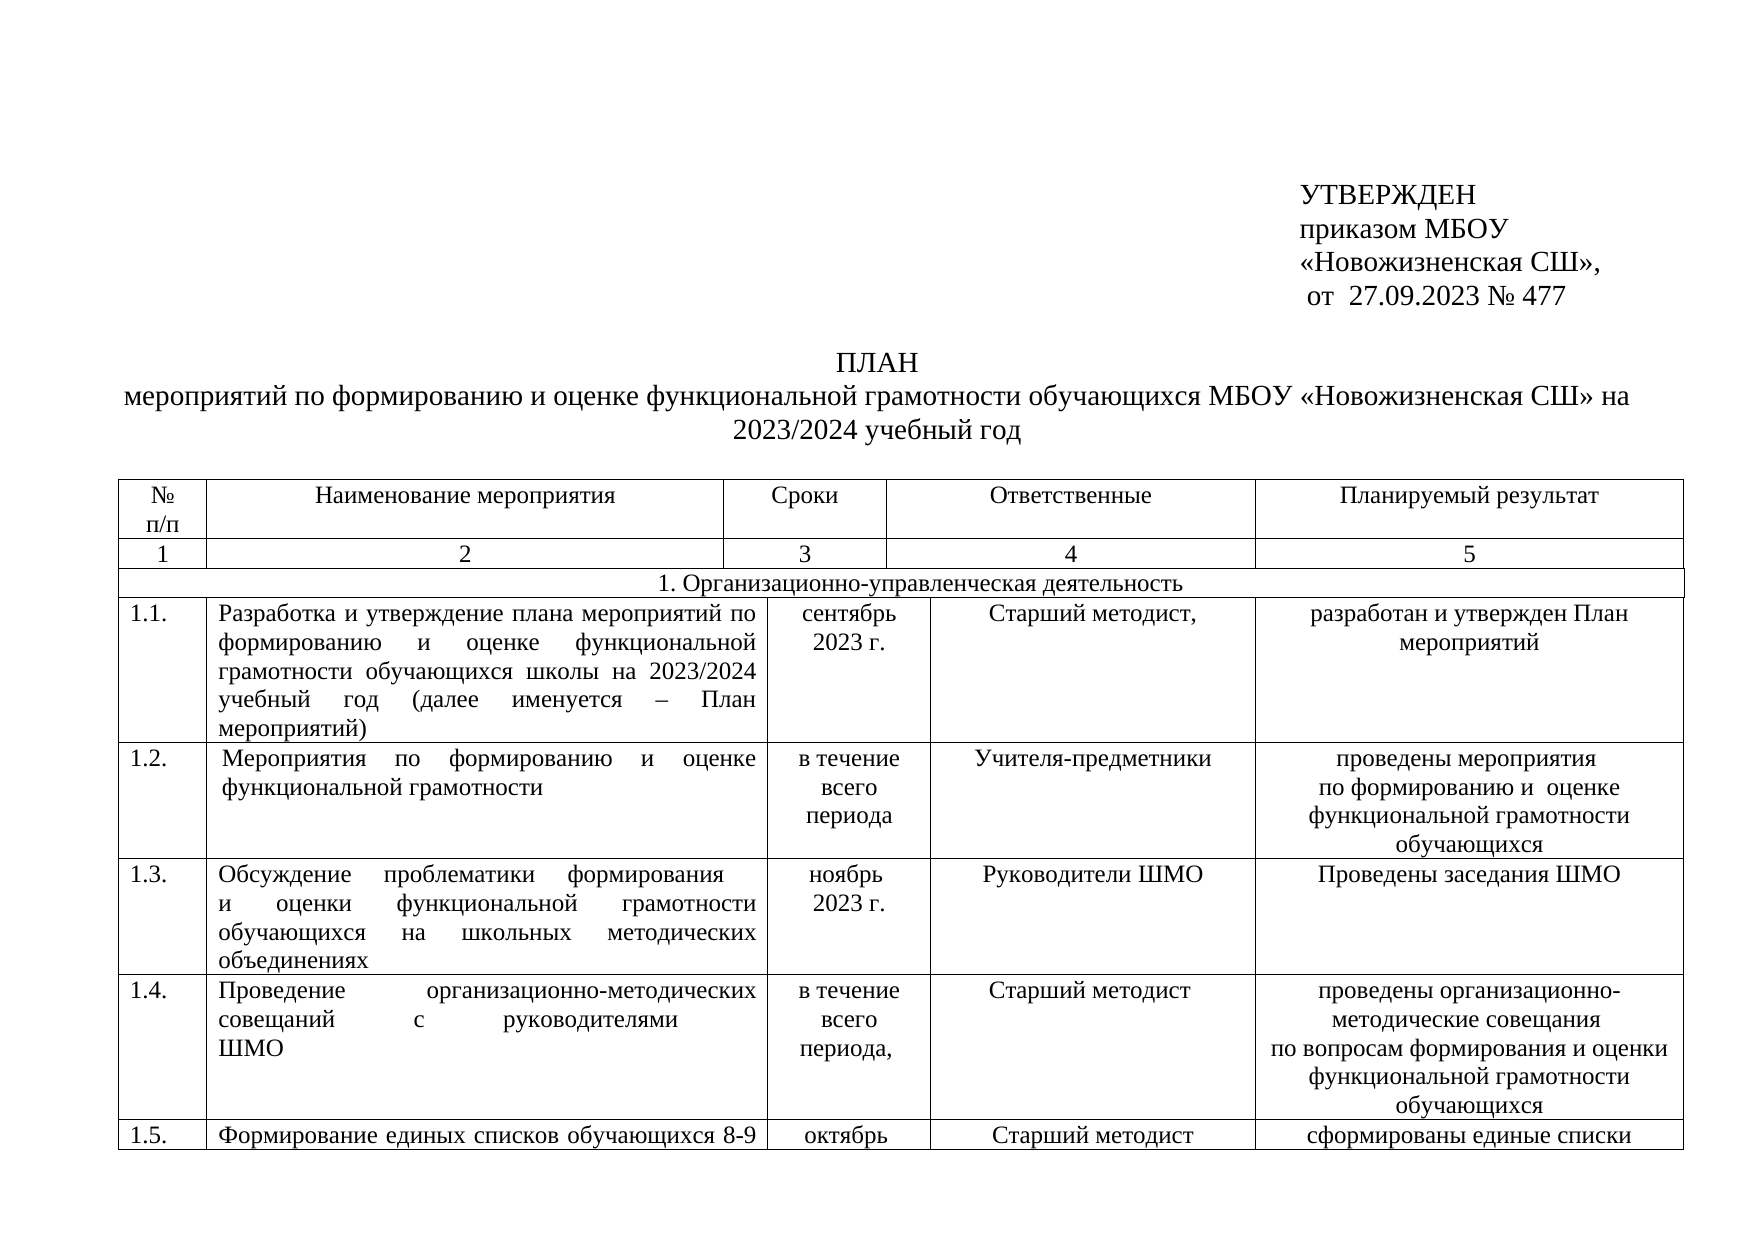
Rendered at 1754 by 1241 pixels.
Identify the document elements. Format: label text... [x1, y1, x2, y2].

table_cell Разработка и утверждение плана мероприятий по формированию и оценке функциональной грамотности обучающихся школы на 2023/2024 учебный год (далее именуется – План мероприятий) [207, 598, 767, 742]
table_header Наименование мероприятия [207, 480, 723, 538]
table_cell 1. Организационно-управленческая деятельность [119, 569, 1684, 597]
text от 27.09.2023 № 477 [1299, 278, 1636, 311]
table_header № п/п [119, 480, 206, 538]
table_header Ответственные [887, 480, 1255, 538]
table_cell Руководители ШМО [931, 859, 1255, 974]
table_cell Проведение организационно-методических совещаний с руководителями ШМО [207, 975, 767, 1119]
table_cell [1256, 1120, 1683, 1149]
text мероприятий по формированию и оценке функциональной грамотности обучающихся МБОУ «Новожизненская СШ» на 2023/2024 учебный год [118, 378, 1636, 446]
table_cell сентябрь 2023 г. [768, 598, 930, 742]
text ПЛАН [118, 345, 1636, 378]
table_cell проведены организационно-методические совещания по вопросам формирования и оценки функциональной грамотности обучающихся [1256, 975, 1683, 1119]
table_cell 1.3. [119, 859, 206, 974]
table_cell Учителя-предметники [931, 743, 1255, 858]
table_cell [207, 1120, 767, 1149]
table_cell в течение всего периода [768, 743, 930, 858]
table_cell проведены мероприятия по формированию и оценке функциональной грамотности обучающихся [1256, 743, 1683, 858]
table_cell разработан и утвержден План мероприятий [1256, 598, 1683, 742]
table_cell Обсуждение проблематики формирования и оценки функциональной грамотности обучающихся на школьных методических объединениях [207, 859, 767, 974]
table_cell 1.1. [119, 598, 206, 742]
table_cell 2 [207, 539, 723, 567]
table_header Сроки [724, 480, 886, 538]
table_cell 1.2. [119, 743, 206, 858]
text приказом МБОУ «Новожизненская СШ», [1299, 211, 1636, 278]
table_cell Проведены заседания ШМО [1256, 859, 1683, 974]
table_cell ноябрь 2023 г. [768, 859, 930, 974]
table_cell 1.5. [119, 1120, 206, 1149]
table_cell 5 [1256, 539, 1683, 567]
table_cell 1 [119, 539, 206, 567]
table_cell в течение всего периода, [768, 975, 930, 1119]
table_cell 1.4. [119, 975, 206, 1119]
table_cell 3 [724, 539, 886, 567]
table_cell Старший методист [931, 975, 1255, 1119]
text УТВЕРЖДЕН [1299, 177, 1636, 211]
table_cell 4 [887, 539, 1255, 567]
table_cell Старший методист, [931, 598, 1255, 742]
table_cell Старший методист [931, 1120, 1255, 1149]
table_cell октябрь 2023 г. [768, 1120, 930, 1149]
table_header Планируемый результат [1256, 480, 1683, 538]
table_cell Мероприятия по формированию и оценке функциональной грамотности [207, 743, 767, 858]
